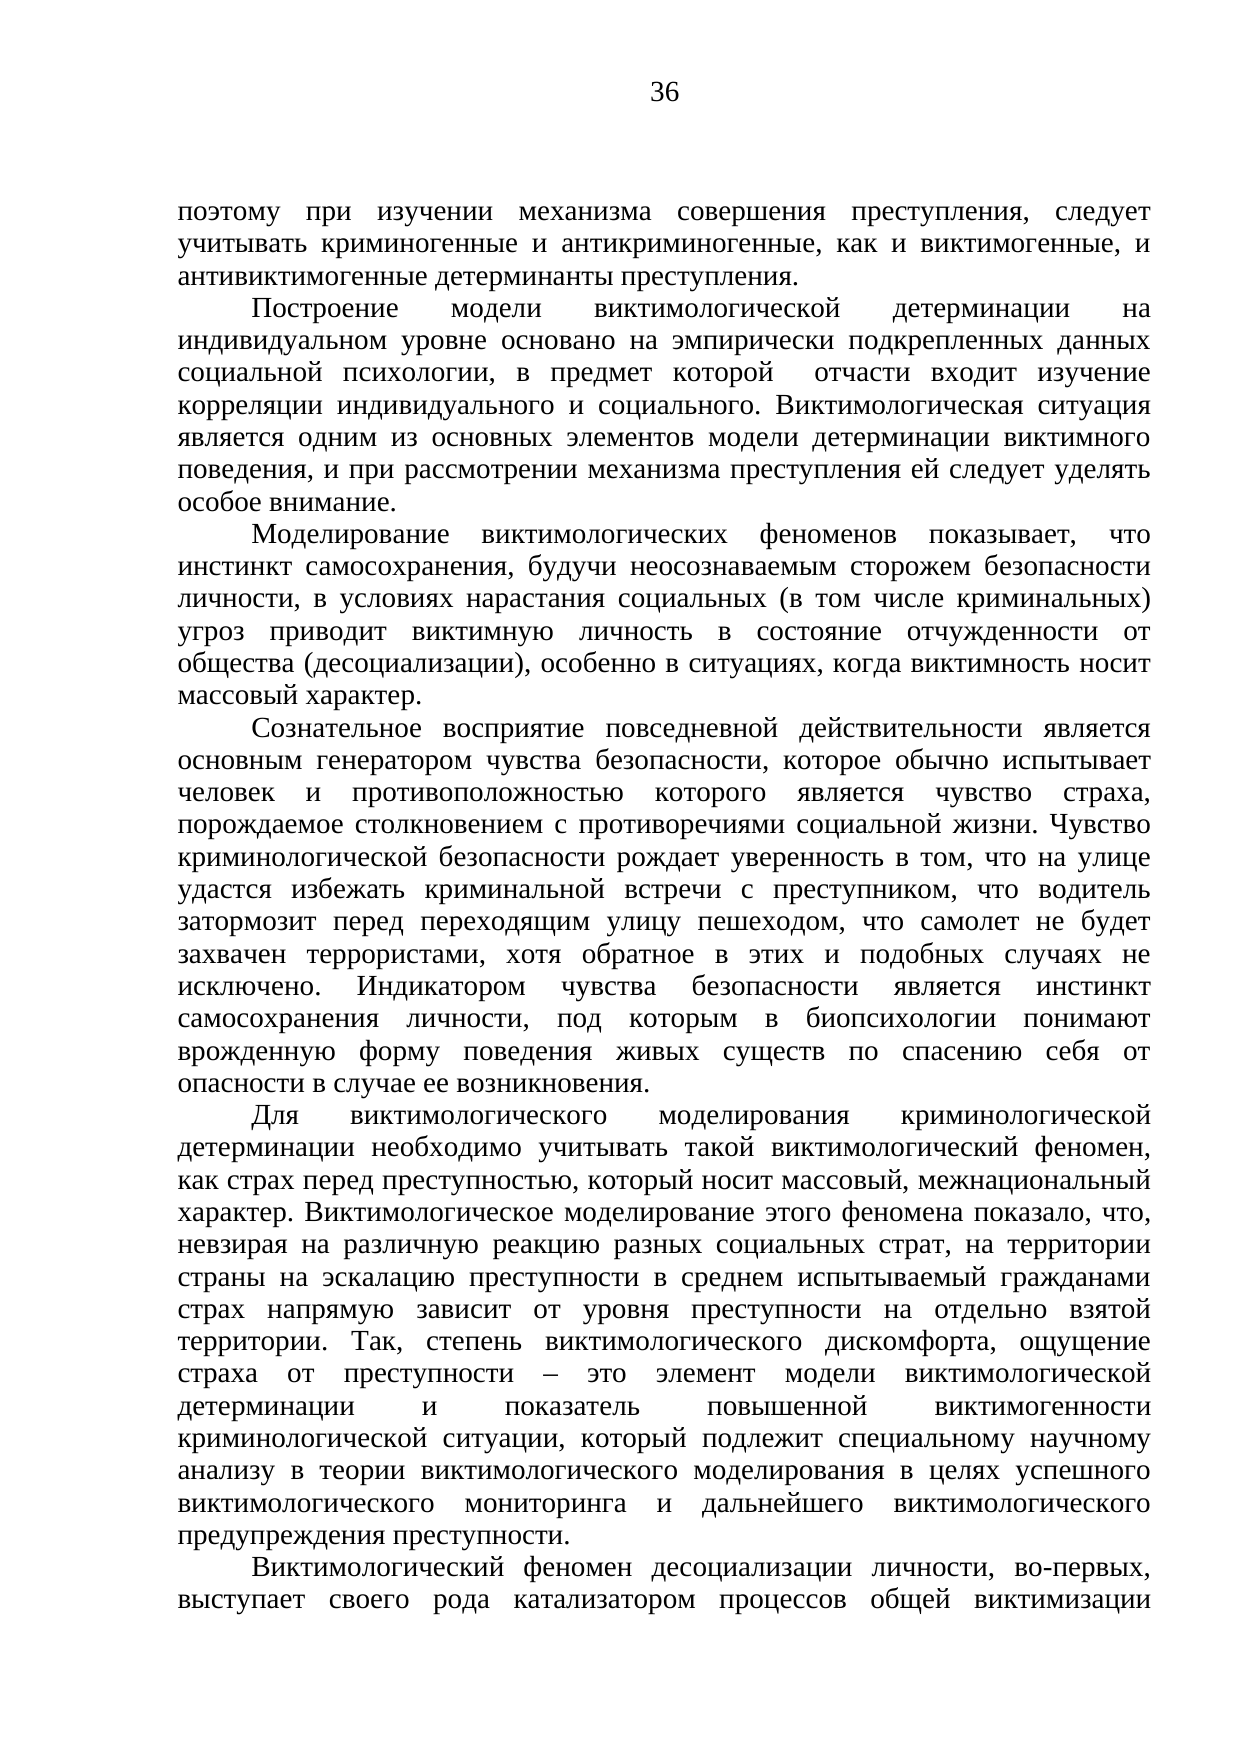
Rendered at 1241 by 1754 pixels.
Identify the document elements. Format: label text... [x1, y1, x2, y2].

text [177, 194, 1152, 291]
text Моделирование виктимологических феноменов показывает, что инстинкт самосохранения, будучи неосознаваемым сторожем безопасности личности, в условиях нарастания социальных (в том числе криминальных) угроз приводит виктимную личность в состояние отчужденности от общества (десоциализации), особенно в ситуациях, когда виктимность носит массовый характер. [177, 517, 1152, 711]
text Построение модели виктимологической детерминации на индивидуальном уровне основано на эмпирически подкрепленных данных социальной психологии, в предмет которой отчасти входит изучение корреляции индивидуального и социального. Виктимологическая ситуация является одним из основных элементов модели детерминации виктимного поведения, и при рассмотрении механизма преступления ей следует уделять особое внимание. [177, 291, 1152, 517]
text Сознательное восприятие повседневной действительности является основным генератором чувства безопасности, которое обычно испытывает человек и противоположностью которого является чувство страха, порождаемое столкновением с противоречиями социальной жизни. Чувство криминологической безопасности рождает уверенность в том, что на улице удастся избежать криминальной встречи с преступником, что водитель затормозит перед переходящим улицу пешеходом, что самолет не будет захвачен террористами, хотя обратное в этих и подобных случаях не исключено. Индикатором чувства безопасности является инстинкт самосохранения личности, под которым в биопсихологии понимают врожденную форму поведения живых существ по спасению себя от опасности в случае ее возникновения. [177, 711, 1152, 1099]
text Для виктимологического моделирования криминологической детерминации необходимо учитывать такой виктимологический феномен, как страх перед преступностью, который носит массовый, межнациональный характер. Виктимологическое моделирование этого феномена показало, что, невзирая на различную реакцию разных социальных страт, на территории страны на эскалацию преступности в среднем испытываемый гражданами страх напрямую зависит от уровня преступности на отдельно взятой территории. Так, степень виктимологического дискомфорта, ощущение страха от преступности – это элемент модели виктимологической детерминации и показатель повышенной виктимогенности криминологической ситуации, который подлежит специальному научному анализу в теории виктимологического моделирования в целях успешного виктимологического мониторинга и дальнейшего виктимологического предупреждения преступности. [177, 1099, 1152, 1551]
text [177, 1551, 1152, 1615]
